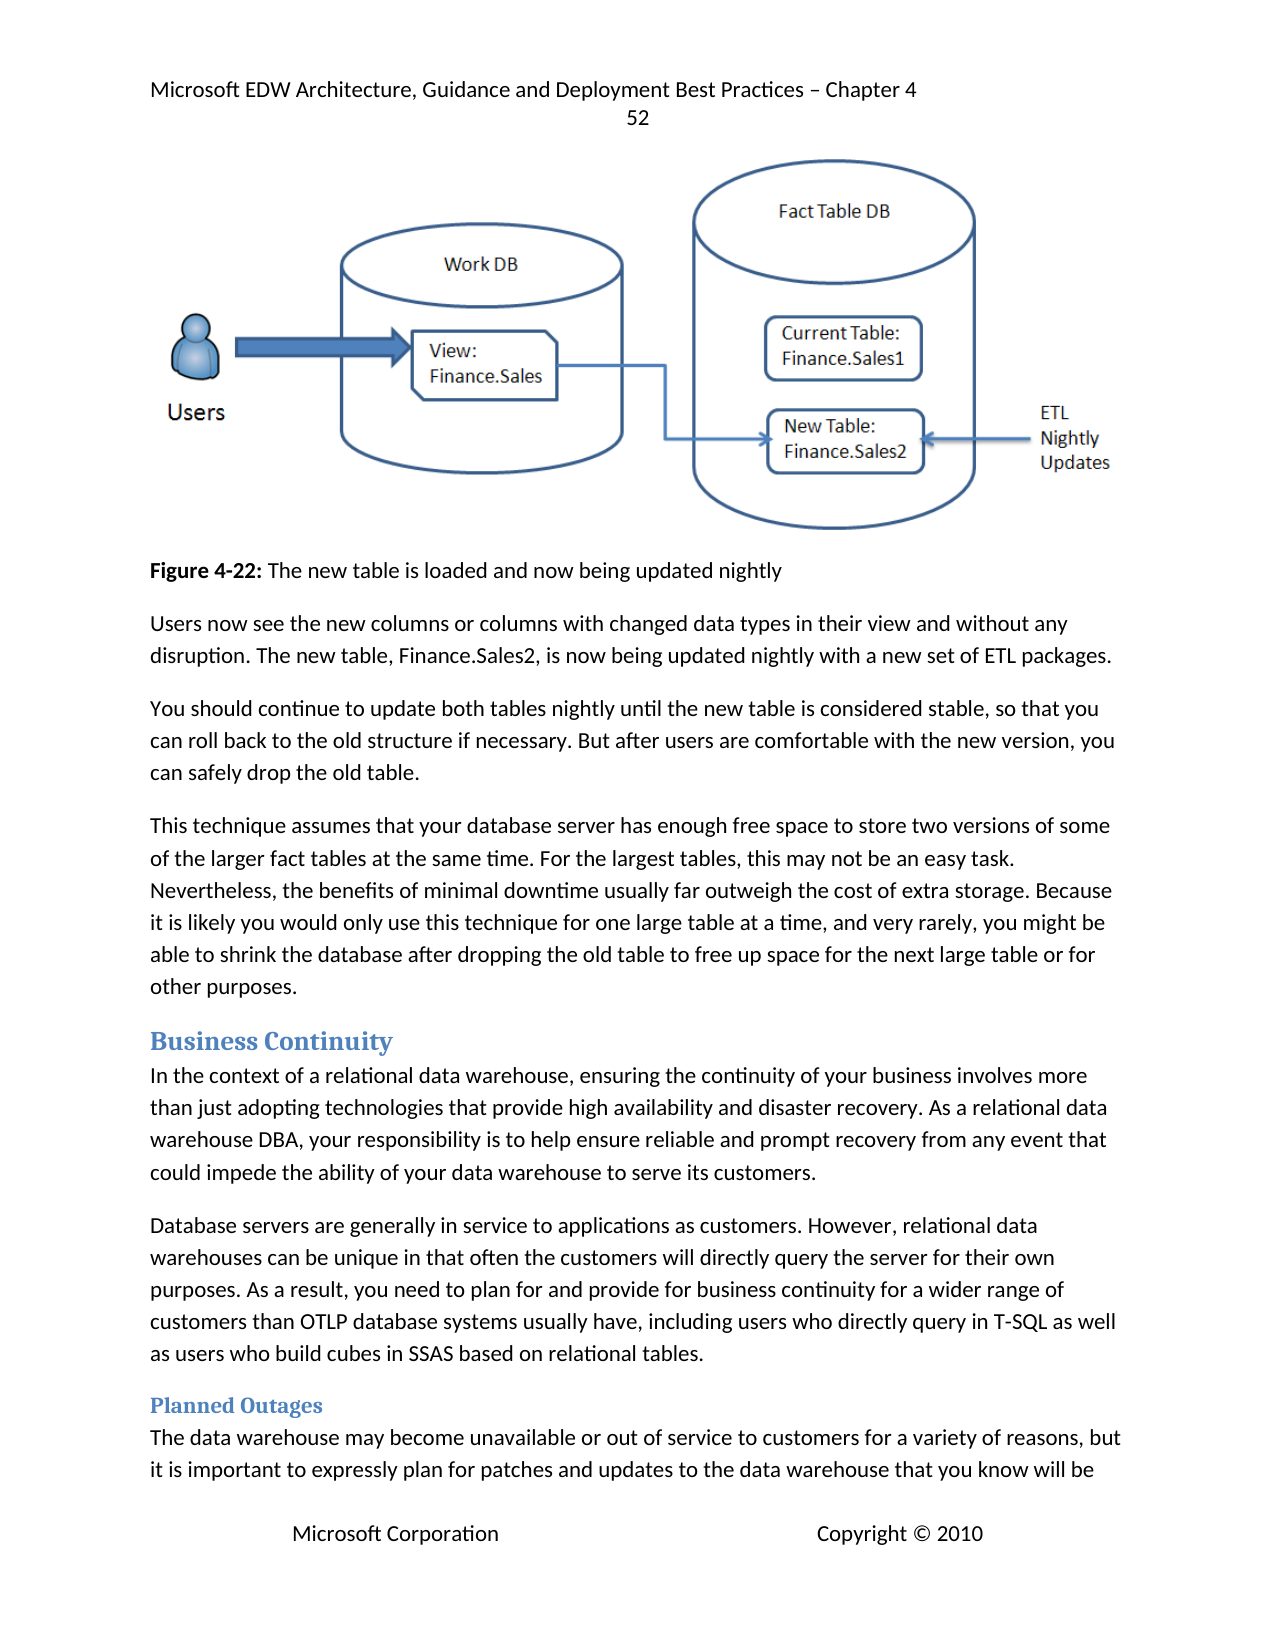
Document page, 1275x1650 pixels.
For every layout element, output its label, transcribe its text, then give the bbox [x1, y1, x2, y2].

text Figure 4-22: The new table is loaded and now being updated nightly [150, 556, 1125, 584]
text This technique assumes that your database server has enough free space to store two versions of some of the larger fact tables at the same time. For the largest tables, this may not be an easy task. Nevertheless, the benefits of minimal downtime usually far outweigh the cost of extra storage. Because it is likely you would only use this technique for one large table at a time, and very rarely, you might be able to shrink the database after dropping the old table to free up space for the next large table or for other purposes. [150, 812, 1125, 1001]
subtitle Planned Outages [150, 1393, 1125, 1419]
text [150, 1423, 1125, 1483]
picture [150, 159, 1124, 531]
subtitle Business Continuity [150, 1026, 1125, 1057]
text Database servers are generally in service to applications as customers. However, relational data warehouses can be unique in that often the customers will directly query the server for their own purposes. As a result, you need to plan for and provide for business continuity for a wider range of customers than OTLP database systems usually have, including users who directly query in T-SQL as well as users who build cubes in SSAS based on relational tables. [150, 1211, 1125, 1368]
text You should continue to update both tables nightly until the new table is considered stable, so that you can roll back to the old structure if necessary. But after users are comfortable with the new version, you can safely drop the old table. [150, 694, 1125, 787]
text Users now see the new columns or columns with changed data types in their view and without any disruption. The new table, Finance.Sales2, is now being updated nightly with a new set of ETL packages. [150, 609, 1125, 669]
text In the context of a relational data warehouse, ensuring the continuity of your business involves more than just adopting technologies that provide high availability and disaster recovery. As a relational data warehouse DBA, your responsibility is to help ensure reliable and prompt recovery from any event that could impede the ability of your data warehouse to serve its customers. [150, 1061, 1125, 1186]
